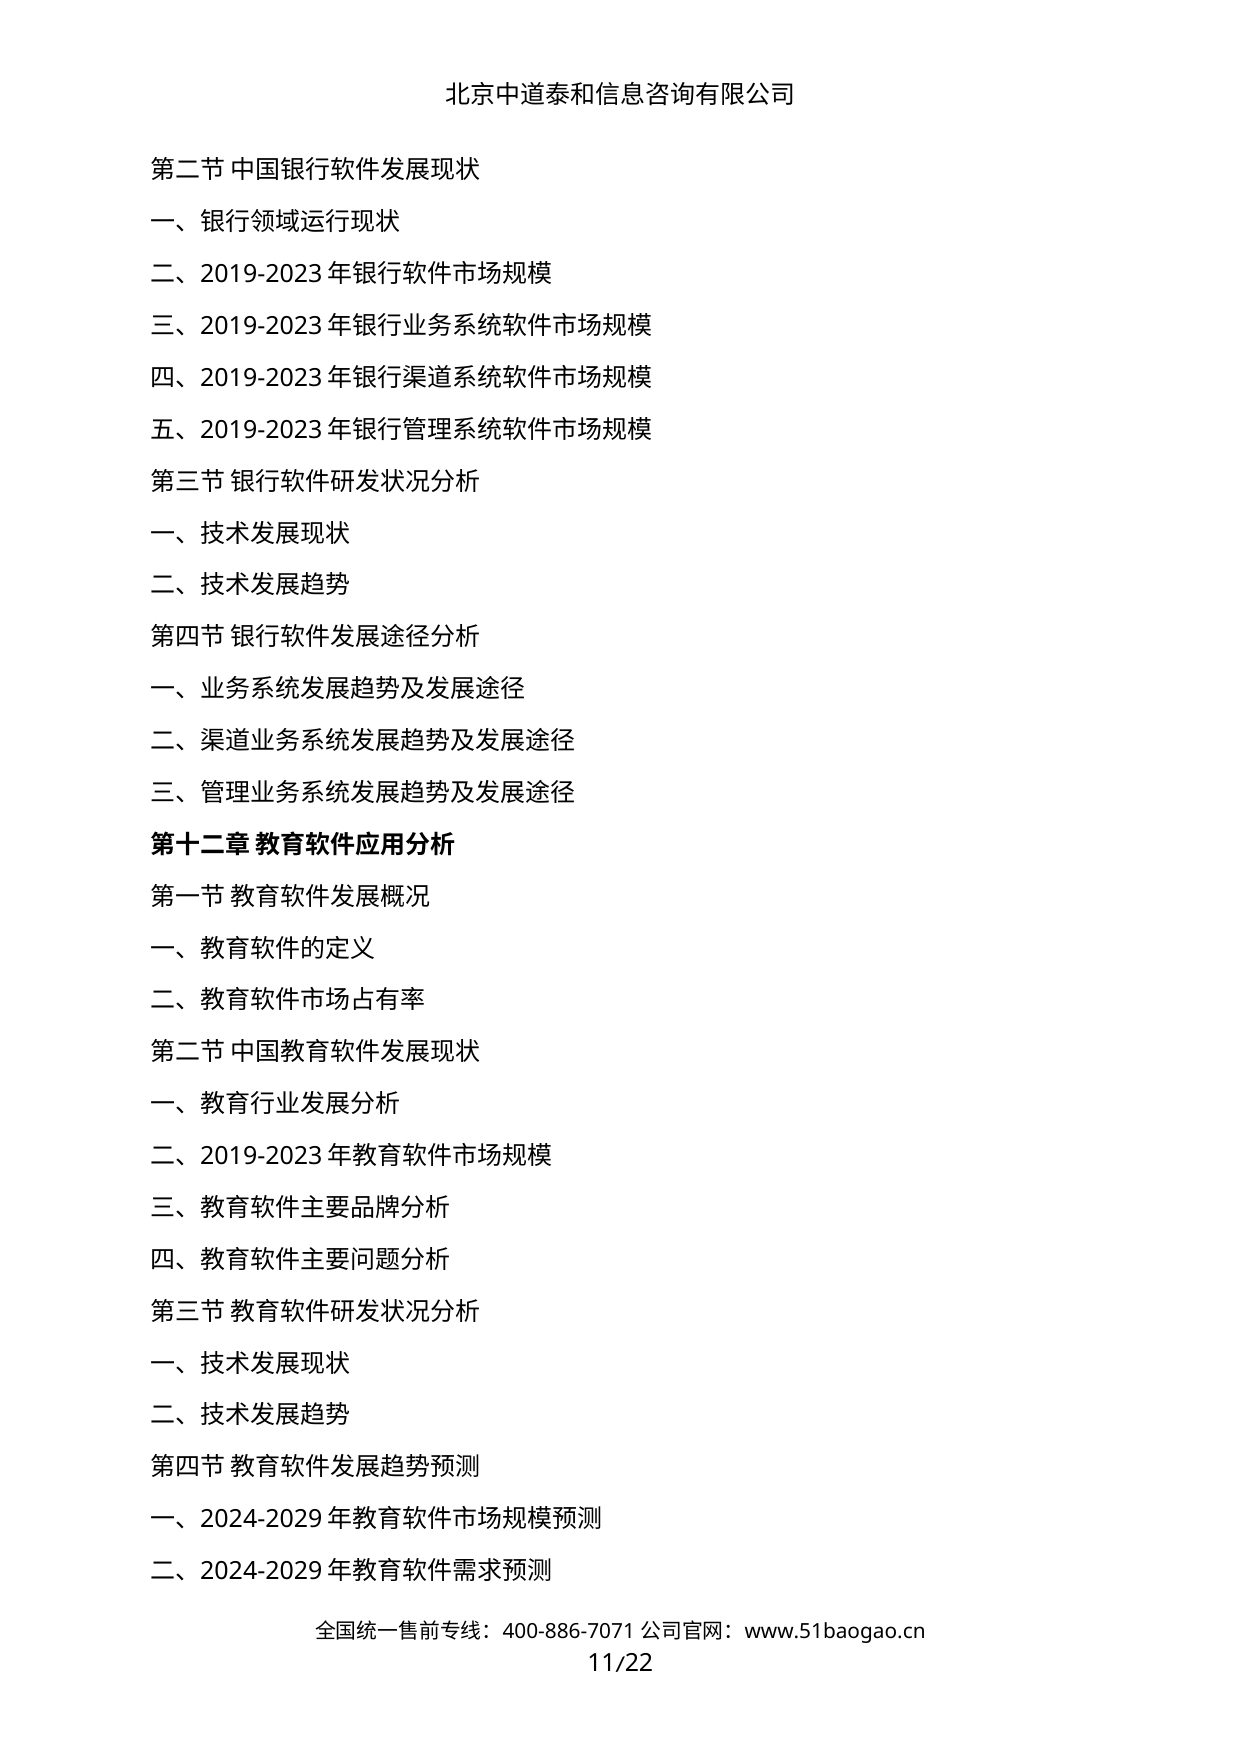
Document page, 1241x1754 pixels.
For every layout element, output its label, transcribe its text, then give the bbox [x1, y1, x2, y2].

text 三、管理业务系统发展趋势及发展途径 [150, 772, 1090, 809]
text 一、银行领域运行现状 [150, 202, 1090, 238]
text 一、技术发展现状 [150, 1343, 1090, 1379]
text 第二节 中国教育软件发展现状 [150, 1032, 1090, 1068]
text 第十二章 教育软件应用分析 [150, 824, 1090, 861]
text 第一节 教育软件发展概况 [150, 876, 1090, 912]
text 三、2019-2023年银行业务系统软件市场规模 [150, 306, 1090, 342]
text 四、教育软件主要问题分析 [150, 1239, 1090, 1276]
text 一、技术发展现状 [150, 513, 1090, 549]
text 五、2019-2023年银行管理系统软件市场规模 [150, 409, 1090, 446]
text 四、2019-2023年银行渠道系统软件市场规模 [150, 357, 1090, 394]
text 一、教育行业发展分析 [150, 1084, 1090, 1120]
text 二、2024-2029年教育软件需求预测 [150, 1551, 1090, 1587]
text 第三节 银行软件研发状况分析 [150, 461, 1090, 497]
text 第四节 银行软件发展途径分析 [150, 617, 1090, 653]
text 二、技术发展趋势 [150, 565, 1090, 601]
text 二、2019-2023年教育软件市场规模 [150, 1136, 1090, 1172]
text 三、教育软件主要品牌分析 [150, 1187, 1090, 1224]
text 第二节 中国银行软件发展现状 [150, 150, 1090, 186]
text 一、业务系统发展趋势及发展途径 [150, 669, 1090, 705]
text 二、技术发展趋势 [150, 1395, 1090, 1431]
text 第四节 教育软件发展趋势预测 [150, 1447, 1090, 1483]
text 二、2019-2023年银行软件市场规模 [150, 254, 1090, 290]
text 二、教育软件市场占有率 [150, 980, 1090, 1016]
text 一、教育软件的定义 [150, 928, 1090, 964]
text 二、渠道业务系统发展趋势及发展途径 [150, 721, 1090, 757]
text 第三节 教育软件研发状况分析 [150, 1291, 1090, 1327]
text 一、2024-2029年教育软件市场规模预测 [150, 1499, 1090, 1535]
